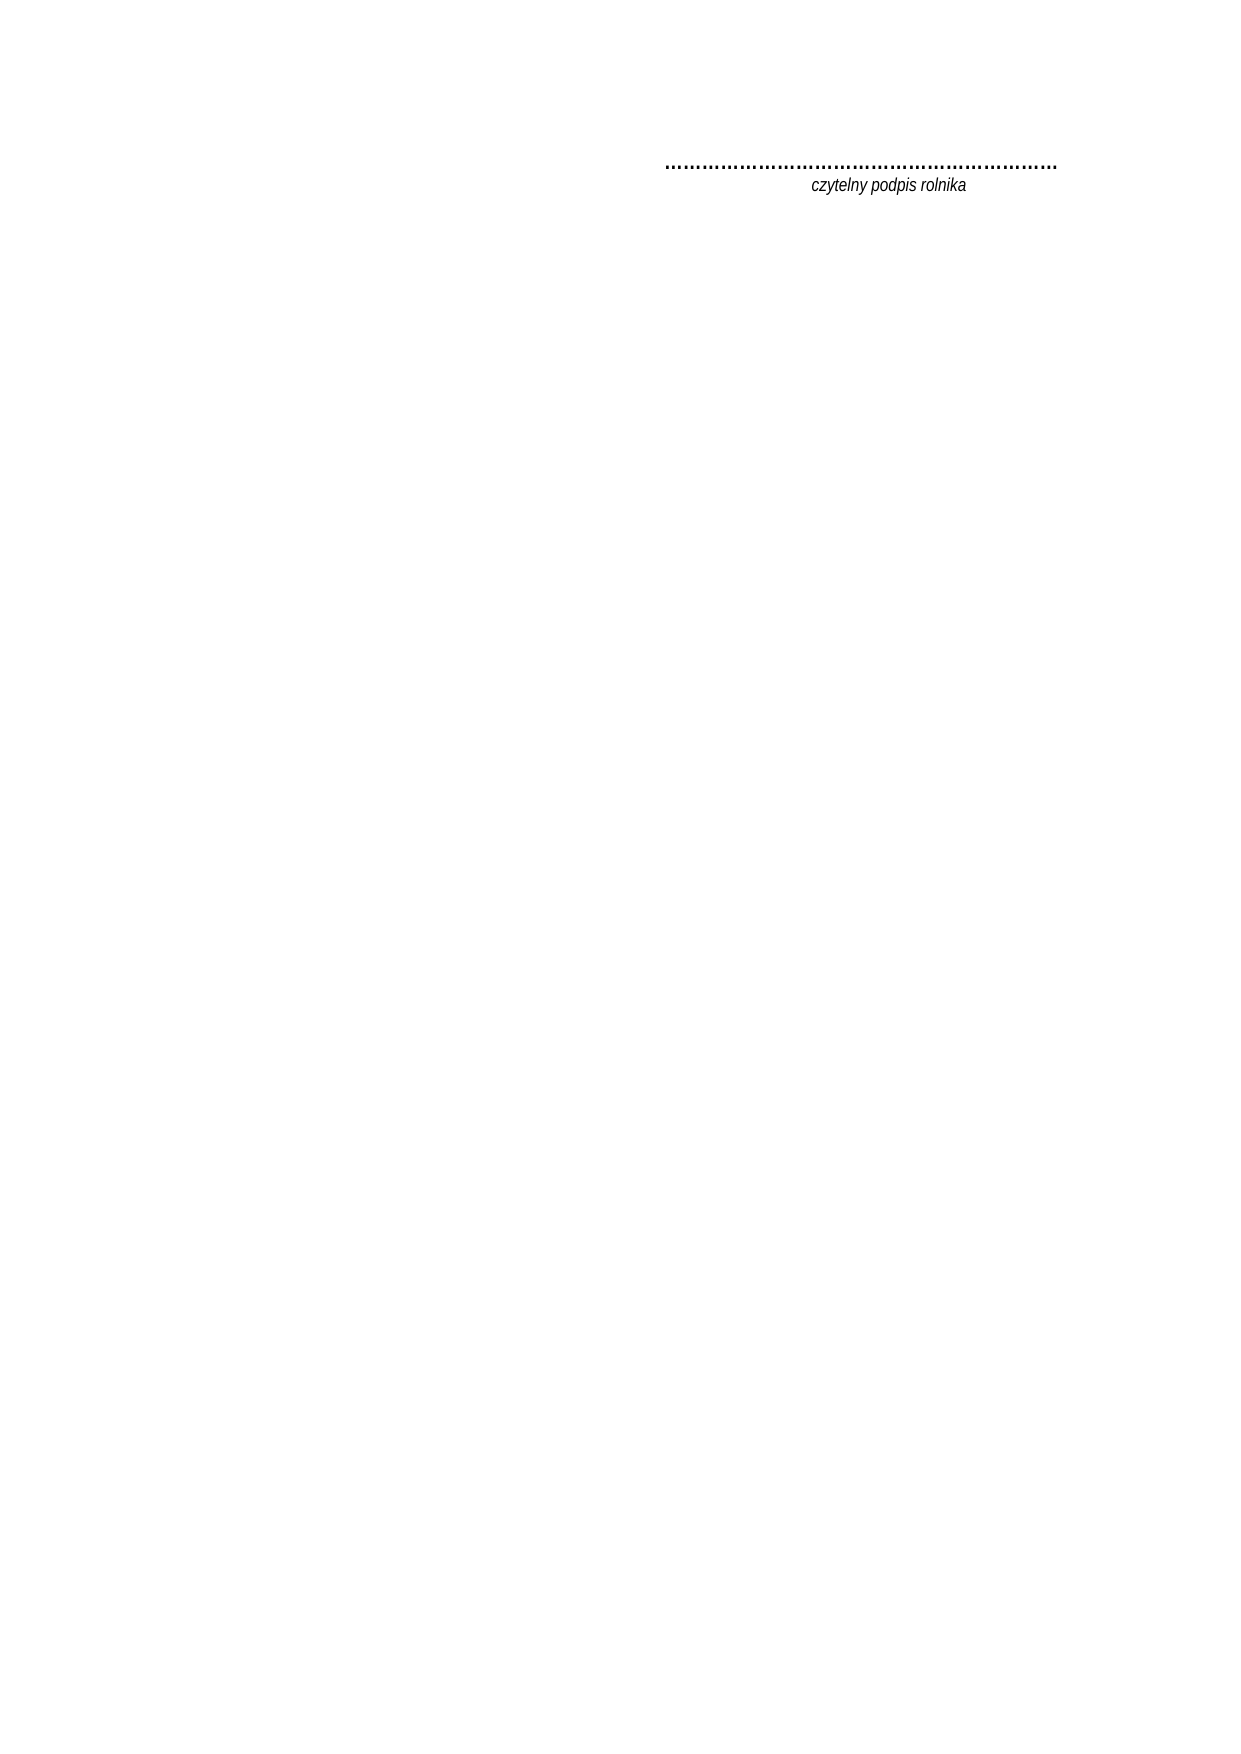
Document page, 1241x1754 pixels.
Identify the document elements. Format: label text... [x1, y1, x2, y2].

text czytelny podpis rolnika [738, 174, 1093, 196]
text ……………………………………………………… [664, 148, 1093, 174]
